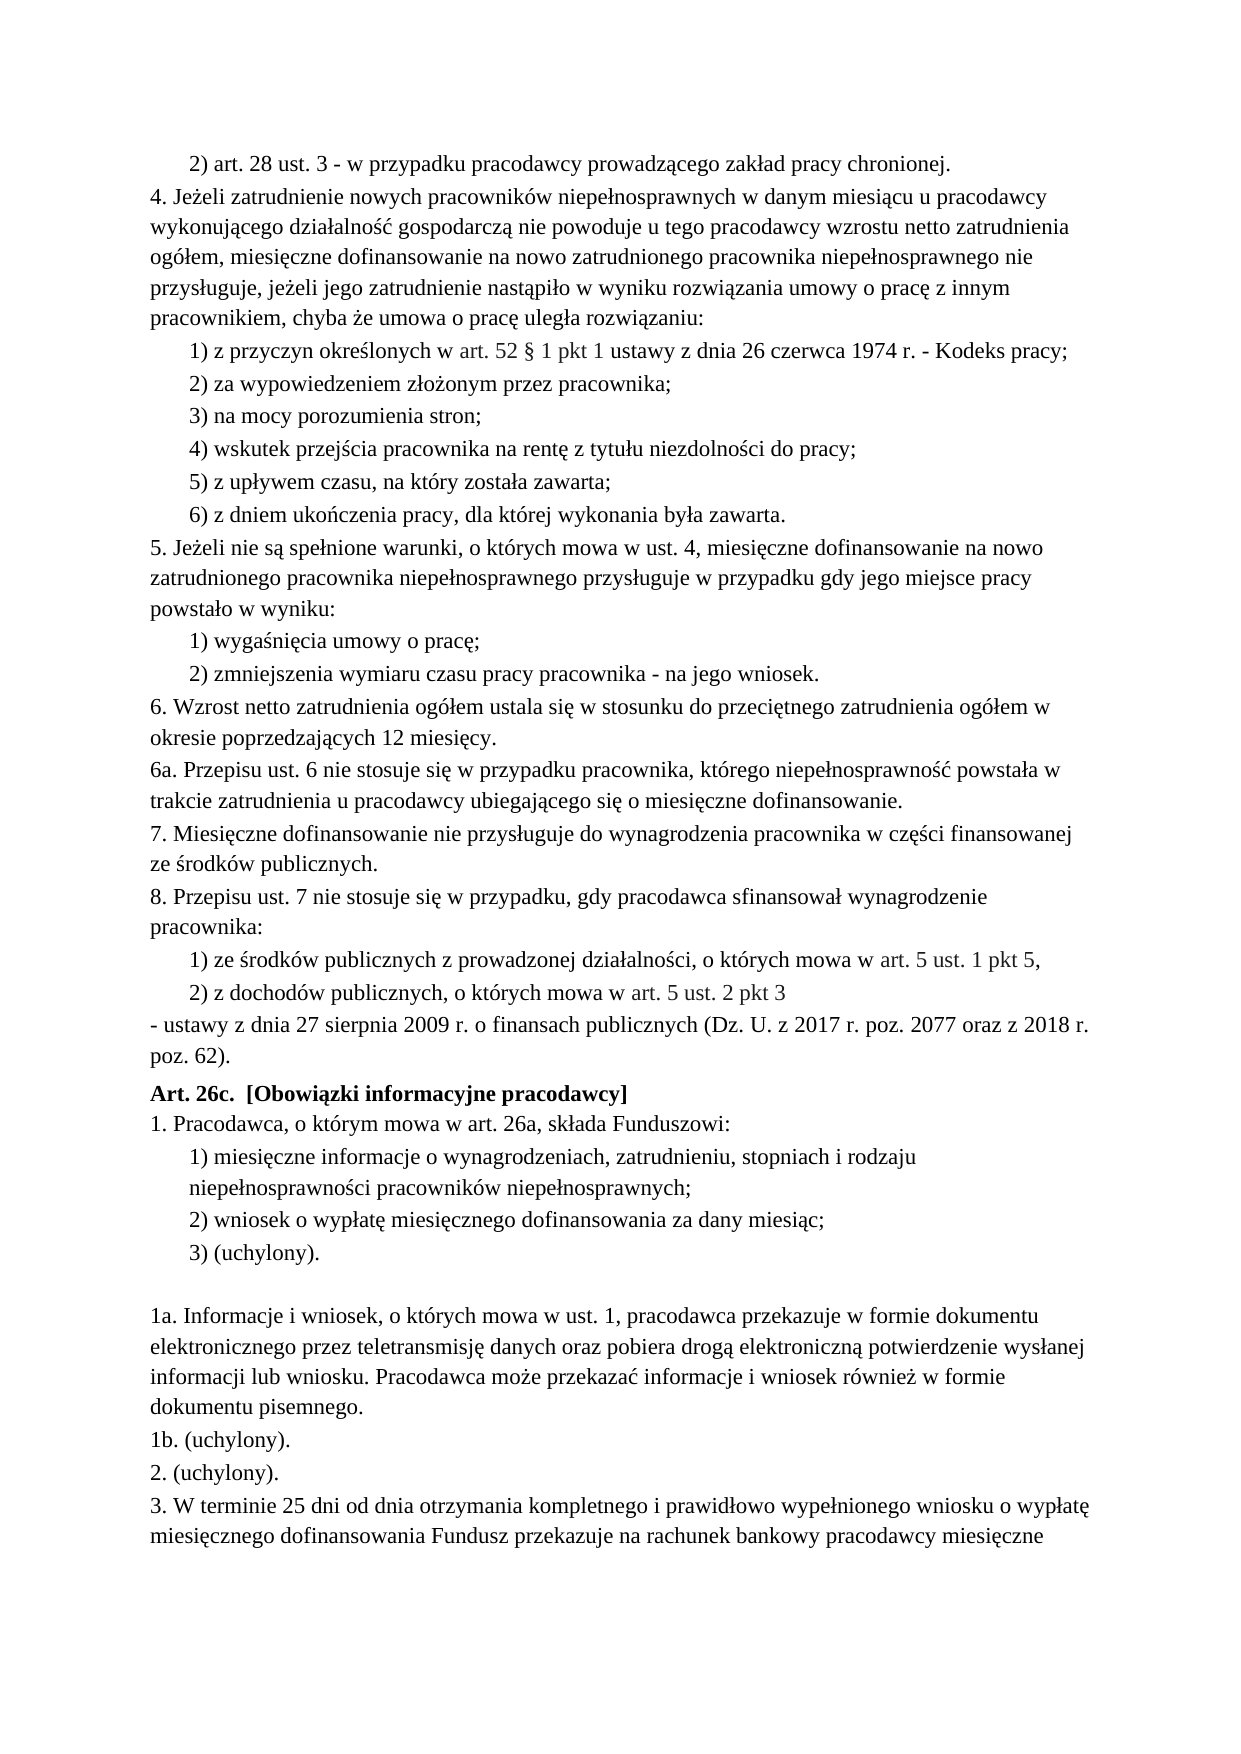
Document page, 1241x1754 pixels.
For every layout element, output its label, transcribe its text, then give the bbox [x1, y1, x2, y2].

text 3) (uchylony). [189, 1239, 1090, 1266]
text 2) zmniejszenia wymiaru czasu pracy pracownika - na jego wniosek. [189, 660, 1090, 687]
text 8. Przepisu ust. 7 nie stosuje się w przypadku, gdy pracodawca sfinansował wynagrodzenie pracownika: [150, 883, 1090, 939]
text 5. Jeżeli nie są spełnione warunki, o których mowa w ust. 4, miesięczne dofinansowanie na nowo zatrudnionego pracownika niepełnosprawnego przysługuje w przypadku gdy jego miejsce pracy powstało w wyniku: [150, 534, 1090, 621]
text 1) miesięczne informacje o wynagrodzeniach, zatrudnieniu, stopniach i rodzaju niepełnosprawności pracowników niepełnosprawnych; [189, 1143, 1090, 1200]
text 4. Jeżeli zatrudnienie nowych pracowników niepełnosprawnych w danym miesiącu u pracodawcy wykonującego działalność gospodarczą nie powoduje u tego pracodawcy wzrostu netto zatrudnienia ogółem, miesięczne dofinansowanie na nowo zatrudnionego pracownika niepełnosprawnego nie przysługuje, jeżeli jego zatrudnienie nastąpiło w wyniku rozwiązania umowy o pracę z innym pracownikiem, chyba że umowa o pracę uległa rozwiązaniu: [150, 183, 1090, 330]
text 2) z dochodów publicznych, o których mowa w art. 5 ust. 2 pkt 3 [189, 979, 1090, 1005]
text 2) za wypowiedzeniem złożonym przez pracownika; [189, 369, 1090, 396]
text 5) z upływem czasu, na który została zawarta; [189, 468, 1090, 495]
text 1) z przyczyn określonych w art. 52 § 1 pkt 1 ustawy z dnia 26 czerwca 1974 r. - Kodeks pracy; [189, 337, 1090, 363]
text 7. Miesięczne dofinansowanie nie przysługuje do wynagrodzenia pracownika w części finansowanej ze środków publicznych. [150, 819, 1090, 876]
text 1) ze środków publicznych z prowadzonej działalności, o których mowa w art. 5 ust. 1 pkt 5, [189, 946, 1090, 972]
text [150, 1492, 1090, 1548]
text 1. Pracodawca, o którym mowa w art. 26a, składa Funduszowi: [150, 1111, 1090, 1137]
text 6. Wzrost netto zatrudnienia ogółem ustala się w stosunku do przeciętnego zatrudnienia ogółem w okresie poprzedzających 12 miesięcy. [150, 693, 1090, 750]
text - ustawy z dnia 27 sierpnia 2009 r. o finansach publicznych (Dz. U. z 2017 r. poz. 2077 oraz z 2018 r. poz. 62). [150, 1012, 1090, 1068]
text Art. 26c. [Obowiązki informacyjne pracodawcy] [150, 1080, 1090, 1107]
text 2. (uchylony). [150, 1459, 1090, 1485]
text 2) art. 28 ust. 3 - w przypadku pracodawcy prowadzącego zakład pracy chronionej. [189, 150, 1090, 176]
text 1) wygaśnięcia umowy o pracę; [189, 627, 1090, 654]
text 6a. Przepisu ust. 6 nie stosuje się w przypadku pracownika, którego niepełnosprawność powstała w trakcie zatrudnienia u pracodawcy ubiegającego się o miesięczne dofinansowanie. [150, 756, 1090, 813]
text 3) na mocy porozumienia stron; [189, 402, 1090, 429]
text 1b. (uchylony). [150, 1426, 1090, 1452]
text 1a. Informacje i wniosek, o których mowa w ust. 1, pracodawca przekazuje w formie dokumentu elektronicznego przez teletransmisję danych oraz pobiera drogą elektroniczną potwierdzenie wysłanej informacji lub wniosku. Pracodawca może przekazać informacje i wniosek również w formie dokumentu pisemnego. [150, 1303, 1090, 1419]
text 2) wniosek o wypłatę miesięcznego dofinansowania za dany miesiąc; [189, 1207, 1090, 1233]
text 4) wskutek przejścia pracownika na rentę z tytułu niezdolności do pracy; [189, 435, 1090, 462]
text 6) z dniem ukończenia pracy, dla której wykonania była zawarta. [189, 501, 1090, 528]
